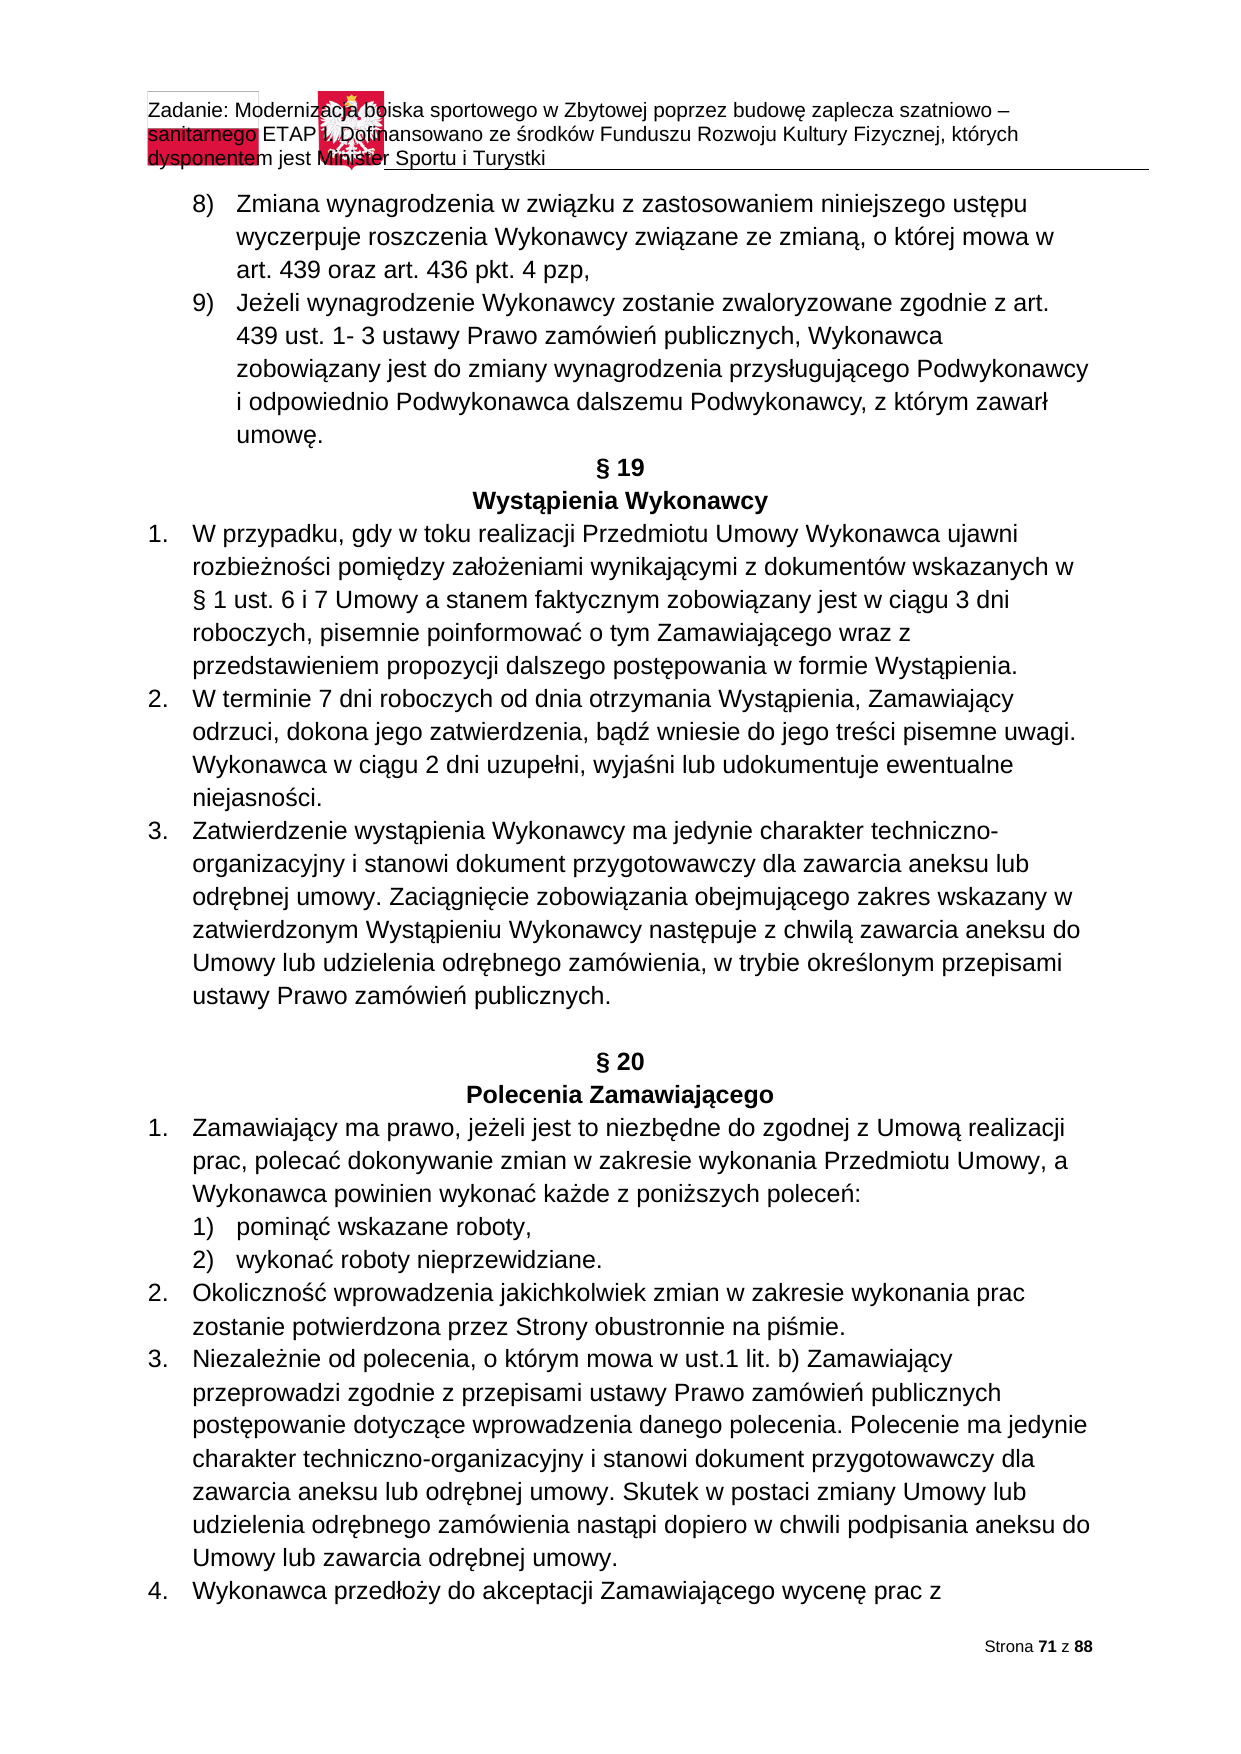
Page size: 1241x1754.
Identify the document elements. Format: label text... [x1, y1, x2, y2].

text Polecenia Zamawiającego [148, 1080, 1093, 1109]
text Wystąpienia Wykonawcy [148, 486, 1093, 515]
list W przypadku, gdy w toku realizacji Przedmiotu Umowy Wykonawca ujawni rozbieżności pomiędzy założeniami wynikającymi z dokumentów wskazanych w § 1 ust. 6 i 7 Umowy a stanem faktycznym zobowiązany jest w ciągu 3 dni roboczych, pisemnie poinformować o tym Zamawiającego wraz z przedstawieniem propozycji dalszego postępowania w formie Wystąpienia. [148, 519, 1093, 680]
list wykonać roboty nieprzewidziane. [192, 1245, 1093, 1274]
text § 20 [148, 1047, 1093, 1076]
list Niezależnie od polecenia, o którym mowa w ust.1 lit. b) Zamawiający przeprowadzi zgodnie z przepisami ustawy Prawo zamówień publicznych postępowanie dotyczące wprowadzenia danego polecenia. Polecenie ma jedynie charakter techniczno-organizacyjny i stanowi dokument przygotowawczy dla zawarcia aneksu lub odrębnej umowy. Skutek w postaci zmiany Umowy lub udzielenia odrębnego zamówienia nastąpi dopiero w chwili podpisania aneksu do Umowy lub zawarcia odrębnej umowy. [148, 1344, 1093, 1571]
list W terminie 7 dni roboczych od dnia otrzymania Wystąpienia, Zamawiający odrzuci, dokona jego zatwierdzenia, bądź wniesie do jego treści pisemne uwagi. Wykonawca w ciągu 2 dni uzupełni, wyjaśni lub udokumentuje ewentualne niejasności. [148, 684, 1093, 812]
text § 19 [148, 453, 1093, 482]
picture [147, 91, 385, 170]
list Zmiana wynagrodzenia w związku z zastosowaniem niniejszego ustępu wyczerpuje roszczenia Wykonawcy związane ze zmianą, o której mowa w art. 439 oraz art. 436 pkt. 4 pzp, [192, 189, 1093, 283]
list Jeżeli wynagrodzenie Wykonawcy zostanie zwaloryzowane zgodnie z art. 439 ust. 1- 3 ustawy Prawo zamówień publicznych, Wykonawca zobowiązany jest do zmiany wynagrodzenia przysługującego Podwykonawcy i odpowiednio Podwykonawca dalszemu Podwykonawcy, z którym zawarł umowę. [192, 288, 1093, 449]
picture [378, 107, 384, 116]
list pominąć wskazane roboty, [192, 1212, 1093, 1241]
list Zatwierdzenie wystąpienia Wykonawcy ma jedynie charakter techniczno-organizacyjny i stanowi dokument przygotowawczy dla zawarcia aneksu lub odrębnej umowy. Zaciągnięcie zobowiązania obejmującego zakres wskazany w zatwierdzonym Wystąpieniu Wykonawcy następuje z chwilą zawarcia aneksu do Umowy lub udzielenia odrębnego zamówienia, w trybie określonym przepisami ustawy Prawo zamówień publicznych. [148, 816, 1093, 1010]
list Okoliczność wprowadzenia jakichkolwiek zmian w zakresie wykonania prac zostanie potwierdzona przez Strony obustronnie na piśmie. [148, 1278, 1093, 1340]
list Zamawiający ma prawo, jeżeli jest to niezbędne do zgodnej z Umową realizacji prac, polecać dokonywanie zmian w zakresie wykonania Przedmiotu Umowy, a Wykonawca powinien wykonać każde z poniższych poleceń: [148, 1113, 1093, 1208]
